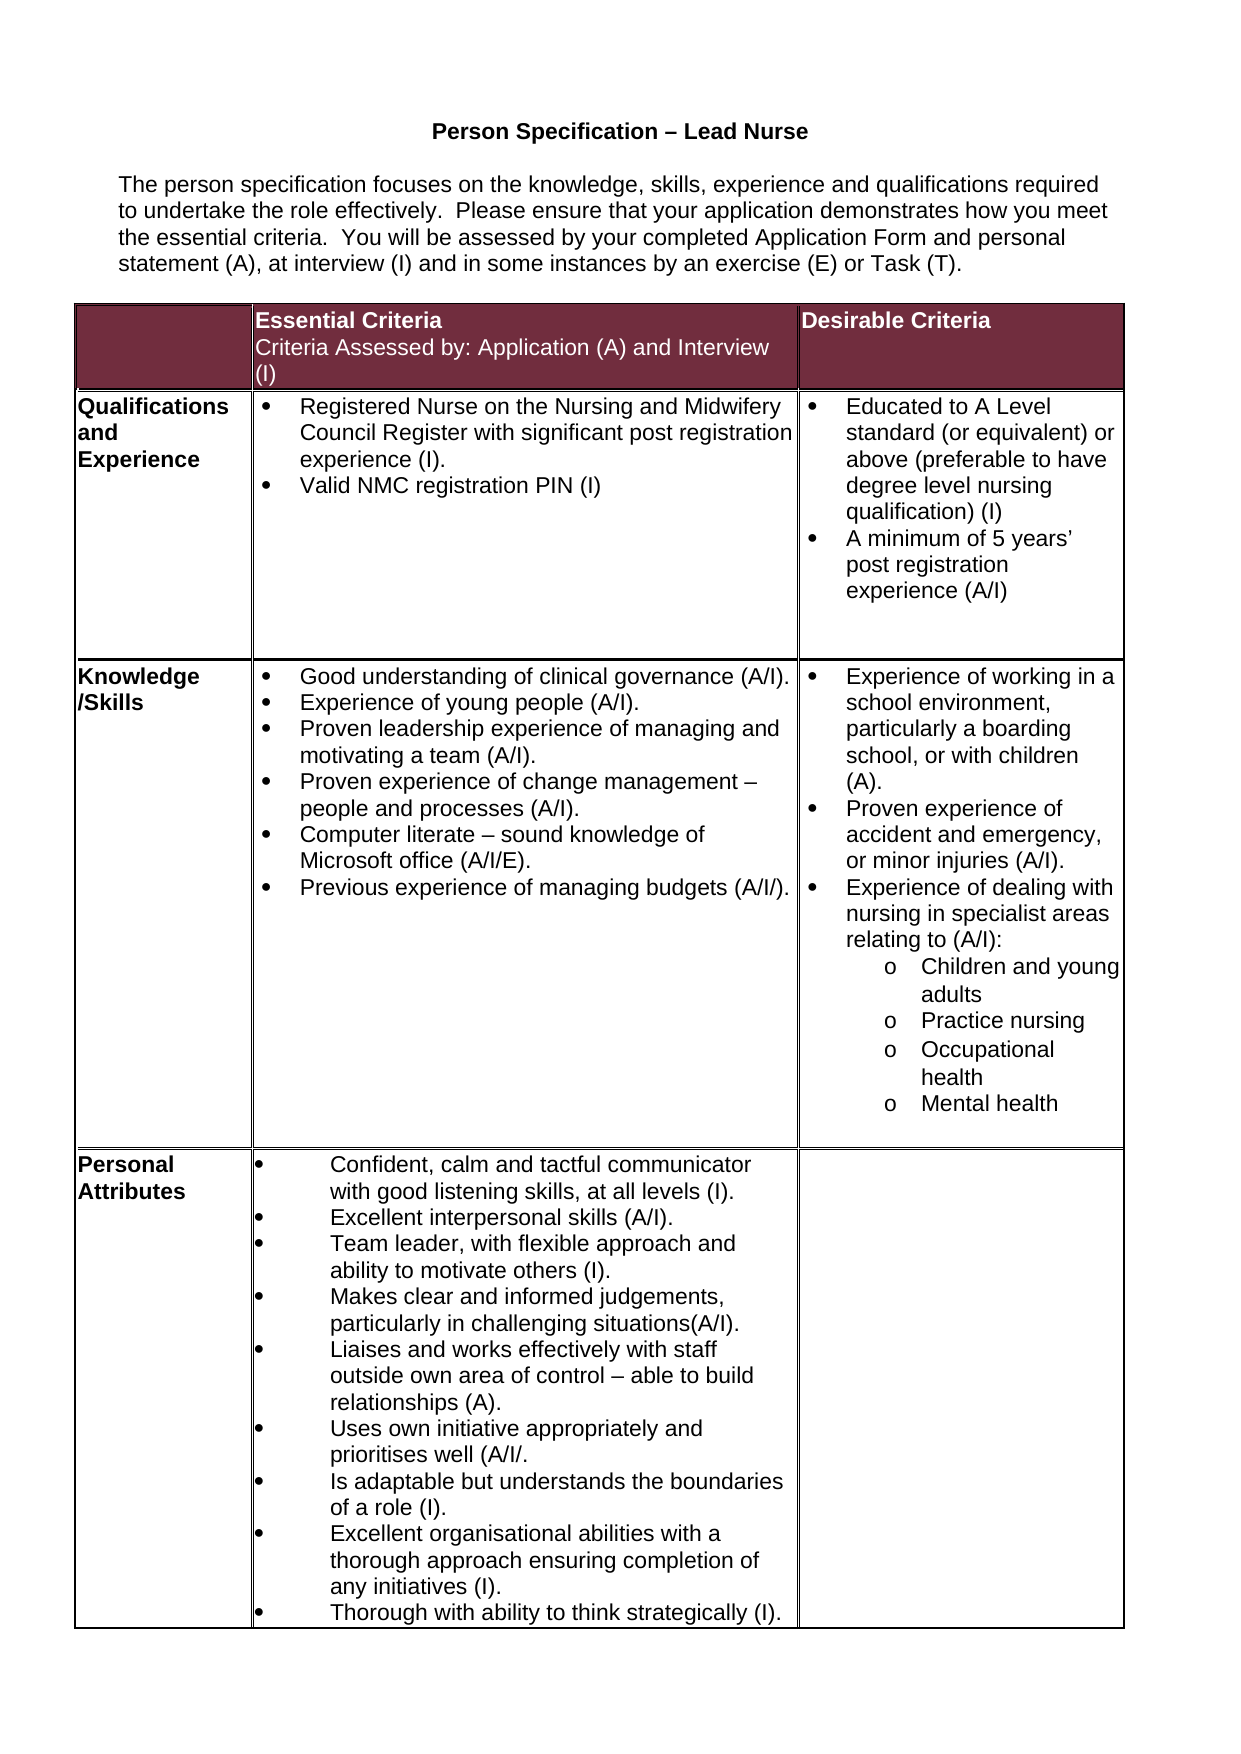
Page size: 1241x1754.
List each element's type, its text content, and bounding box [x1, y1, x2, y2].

table_cell Experience of working in a school environment, particularly a boarding school, or with children (A). Proven experience of accident and emergency, or minor injuries (A/I). Experience of dealing with nursing in specialist areas relating to (A/I): Children and young adults Practice nursing Occupational health Mental health [800, 661, 1123, 1147]
table_header Essential Criteria Criteria Assessed by: Application (A) and Interview (I) [253, 304, 799, 388]
table_cell [800, 1150, 1123, 1627]
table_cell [254, 1150, 797, 1627]
table_header Desirable Criteria [799, 304, 1123, 388]
table_header [77, 306, 252, 388]
table_cell Good understanding of clinical governance (A/I). Experience of young people (A/I). Proven leadership experience of managing and motivating a team (A/I). Proven experience of change management – people and processes (A/I). Computer literate – sound knowledge of Microsoft office (A/I/E). Previous experience of managing budgets (A/I/). [254, 661, 797, 1147]
table_cell Registered Nurse on the Nursing and Midwifery Council Register with significant post registration experience (I). Valid NMC registration PIN (I) [254, 392, 797, 658]
text Person Specification – Lead Nurse [118, 118, 1122, 144]
table_cell Qualifications and Experience [76, 388, 251, 658]
text The person specification focuses on the knowledge, skills, experience and qualifications required to undertake the role effectively. Please ensure that your application demonstrates how you meet the essential criteria. You will be assessed by your completed Application Form and personal statement (A), at interview (I) and in some instances by an exercise (E) or Task (T). [118, 171, 1122, 276]
table_cell Knowledge /Skills [76, 658, 251, 1147]
table_cell Personal Attributes [76, 1147, 252, 1627]
table_cell Educated to A Level standard (or equivalent) or above (preferable to have degree level nursing qualification) (I) A minimum of 5 years’ post registration experience (A/I) [800, 392, 1123, 658]
